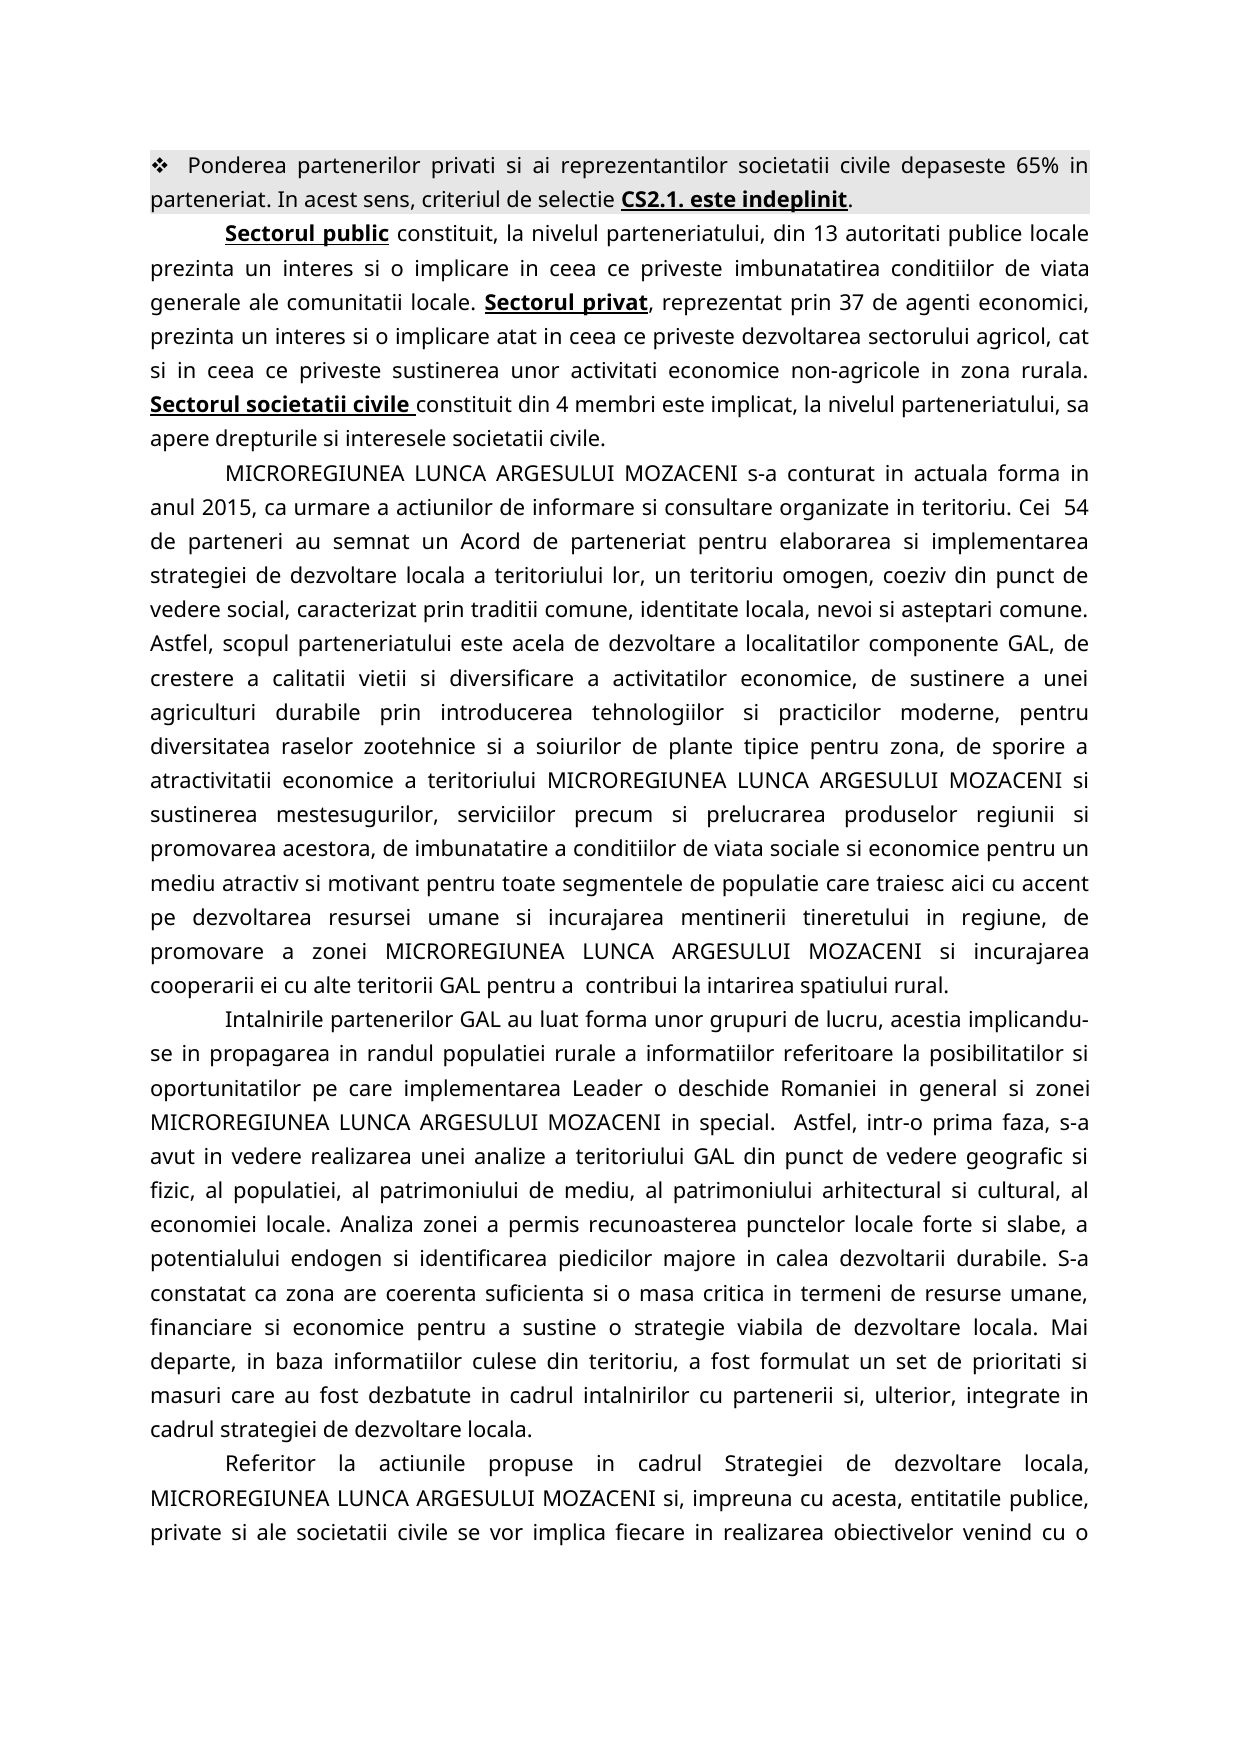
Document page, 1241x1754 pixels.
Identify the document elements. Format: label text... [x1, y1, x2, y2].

text MICROREGIUNEA LUNCA ARGESULUI MOZACENI s-a conturat in actuala forma in anul 2015, ca urmare a actiunilor de informare si consultare organizate in teritoriu. Cei 54 de parteneri au semnat un Acord de parteneriat pentru elaborarea si implementarea strategiei de dezvoltare locala a teritoriului lor, un teritoriu omogen, coeziv din punct de vedere social, caracterizat prin traditii comune, identitate locala, nevoi si asteptari comune. Astfel, scopul parteneriatului este acela de dezvoltare a localitatilor componente GAL, de crestere a calitatii vietii si diversificare a activitatilor economice, de sustinere a unei agriculturi durabile prin introducerea tehnologiilor si practicilor moderne, pentru diversitatea raselor zootehnice si a soiurilor de plante tipice pentru zona, de sporire a atractivitatii economice a teritoriului MICROREGIUNEA LUNCA ARGESULUI MOZACENI si sustinerea mestesugurilor, serviciilor precum si prelucrarea produselor regiunii si promovarea acestora, de imbunatatire a conditiilor de viata sociale si economice pentru un mediu atractiv si motivant pentru toate segmentele de populatie care traiesc aici cu accent pe dezvoltarea resursei umane si incurajarea mentinerii tineretului in regiune, de promovare a zonei MICROREGIUNEA LUNCA ARGESULUI MOZACENI si incurajarea cooperarii ei cu alte teritorii GAL pentru a contribui la intarirea spatiului rural. [150, 457, 1090, 1000]
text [150, 1448, 1090, 1546]
list Ponderea partenerilor privati si ai reprezentantilor societatii civile depaseste 65% in parteneriat. In acest sens, criteriul de selectie CS2.1. este indeplinit. [150, 150, 1090, 214]
text Sectorul public constituit, la nivelul parteneriatului, din 13 autoritati publice locale prezinta un interes si o implicare in ceea ce priveste imbunatatirea conditiilor de viata generale ale comunitatii locale. Sectorul privat, reprezentat prin 37 de agenti economici, prezinta un interes si o implicare atat in ceea ce priveste dezvoltarea sectorului agricol, cat si in ceea ce priveste sustinerea unor activitati economice non-agricole in zona rurala. Sectorul societatii civile constituit din 4 membri este implicat, la nivelul parteneriatului, sa apere drepturile si interesele societatii civile. [150, 218, 1090, 453]
text Intalnirile partenerilor GAL au luat forma unor grupuri de lucru, acestia implicandu-se in propagarea in randul populatiei rurale a informatiilor referitoare la posibilitatilor si oportunitatilor pe care implementarea Leader o deschide Romaniei in general si zonei MICROREGIUNEA LUNCA ARGESULUI MOZACENI in special. Astfel, intr-o prima faza, s-a avut in vedere realizarea unei analize a teritoriului GAL din punct de vedere geografic si fizic, al populatiei, al patrimoniului de mediu, al patrimoniului arhitectural si cultural, al economiei locale. Analiza zonei a permis recunoasterea punctelor locale forte si slabe, a potentialului endogen si identificarea piedicilor majore in calea dezvoltarii durabile. S-a constatat ca zona are coerenta suficienta si o masa critica in termeni de resurse umane, financiare si economice pentru a sustine o strategie viabila de dezvoltare locala. Mai departe, in baza informatiilor culese din teritoriu, a fost formulat un set de prioritati si masuri care au fost dezbatute in cadrul intalnirilor cu partenerii si, ulterior, integrate in cadrul strategiei de dezvoltare locala. [150, 1004, 1090, 1444]
